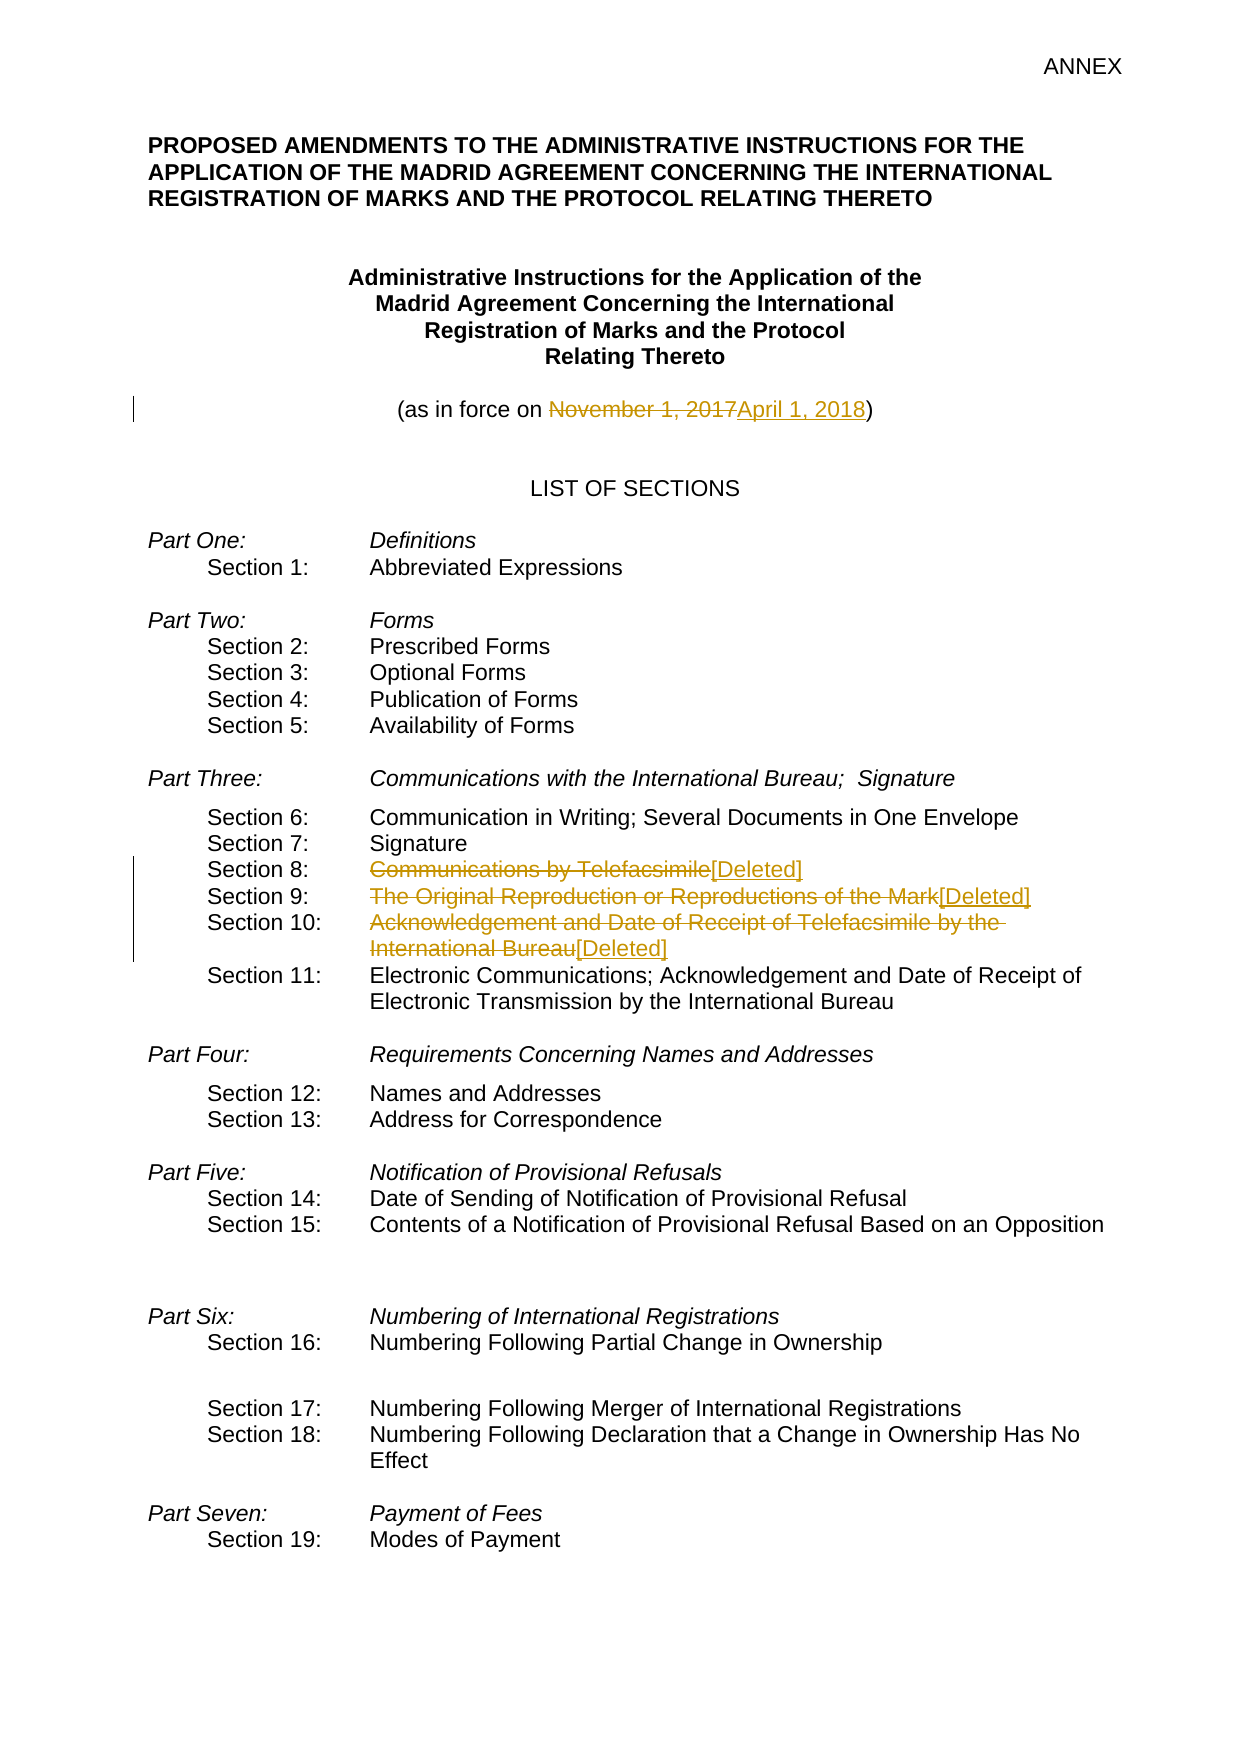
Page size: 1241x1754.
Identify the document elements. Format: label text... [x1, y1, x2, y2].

text Administrative Instructions for the Application of the [148, 264, 1122, 290]
text Relating Thereto [148, 343, 1122, 369]
text Section 15: Contents of a Notification of Provisional Refusal Based on an Opposition [207, 1211, 1122, 1238]
title LIST OF SECTIONS [148, 475, 1122, 501]
text (as in force on ) [148, 396, 1122, 422]
text Registration of Marks and the Protocol [148, 317, 1122, 343]
text Part One: Definitions [148, 527, 1122, 554]
text Section 2: Prescribed Forms [207, 633, 1122, 659]
text Part Seven: Payment of Fees [148, 1500, 1122, 1526]
text Section 19: Modes of Payment [207, 1526, 1122, 1553]
text Section 6: Communication in Writing; Several Documents in One Envelope [207, 803, 1122, 830]
text Section 16: Numbering Following Partial Change in Ownership [207, 1329, 1122, 1356]
text Section 17: Numbering Following Merger of International Registrations [207, 1394, 1122, 1421]
text PROPOSED AMENDMENTS TO THE ADMINISTRATIVE INSTRUCTIONS FOR THE APPLICATION OF THE MADRID AGREEMENT CONCERNING THE INTERNATIONAL REGISTRATION OF MARKS AND THE PROTOCOL RELATING THERETO [148, 132, 1122, 211]
text Section 1: Abbreviated Expressions [207, 554, 1122, 580]
text Part Four: Requirements Concerning Names and Addresses [148, 1041, 1122, 1067]
text Section 13: Address for Correspondence [207, 1106, 1122, 1132]
text Section 7: Signature [207, 830, 1122, 856]
text Part Three: Communications with the International Bureau; Signature [148, 765, 1122, 791]
text Section 10: [207, 909, 1122, 962]
text Section 8: [207, 856, 1122, 883]
text Section 3: Optional Forms [207, 659, 1122, 686]
text Part Six: Numbering of International Registrations [148, 1303, 1122, 1329]
text Section 4: Publication of Forms [207, 686, 1122, 712]
text Section 12: Names and Addresses [207, 1079, 1122, 1106]
text Part Two: Forms [148, 607, 1122, 633]
text Section 9: [207, 883, 1122, 909]
text Part Five: Notification of Provisional Refusals [148, 1159, 1122, 1185]
text Section 5: Availability of Forms [207, 712, 1122, 738]
text Madrid Agreement Concerning the International [148, 290, 1122, 317]
text Section 18: Numbering Following Declaration that a Change in Ownership Has No Effect [207, 1421, 1122, 1473]
text Section 14: Date of Sending of Notification of Provisional Refusal [207, 1185, 1122, 1211]
text Section 11: Electronic Communications; Acknowledgement and Date of Receipt of Electronic Transmission by the International Bureau [207, 962, 1122, 1014]
